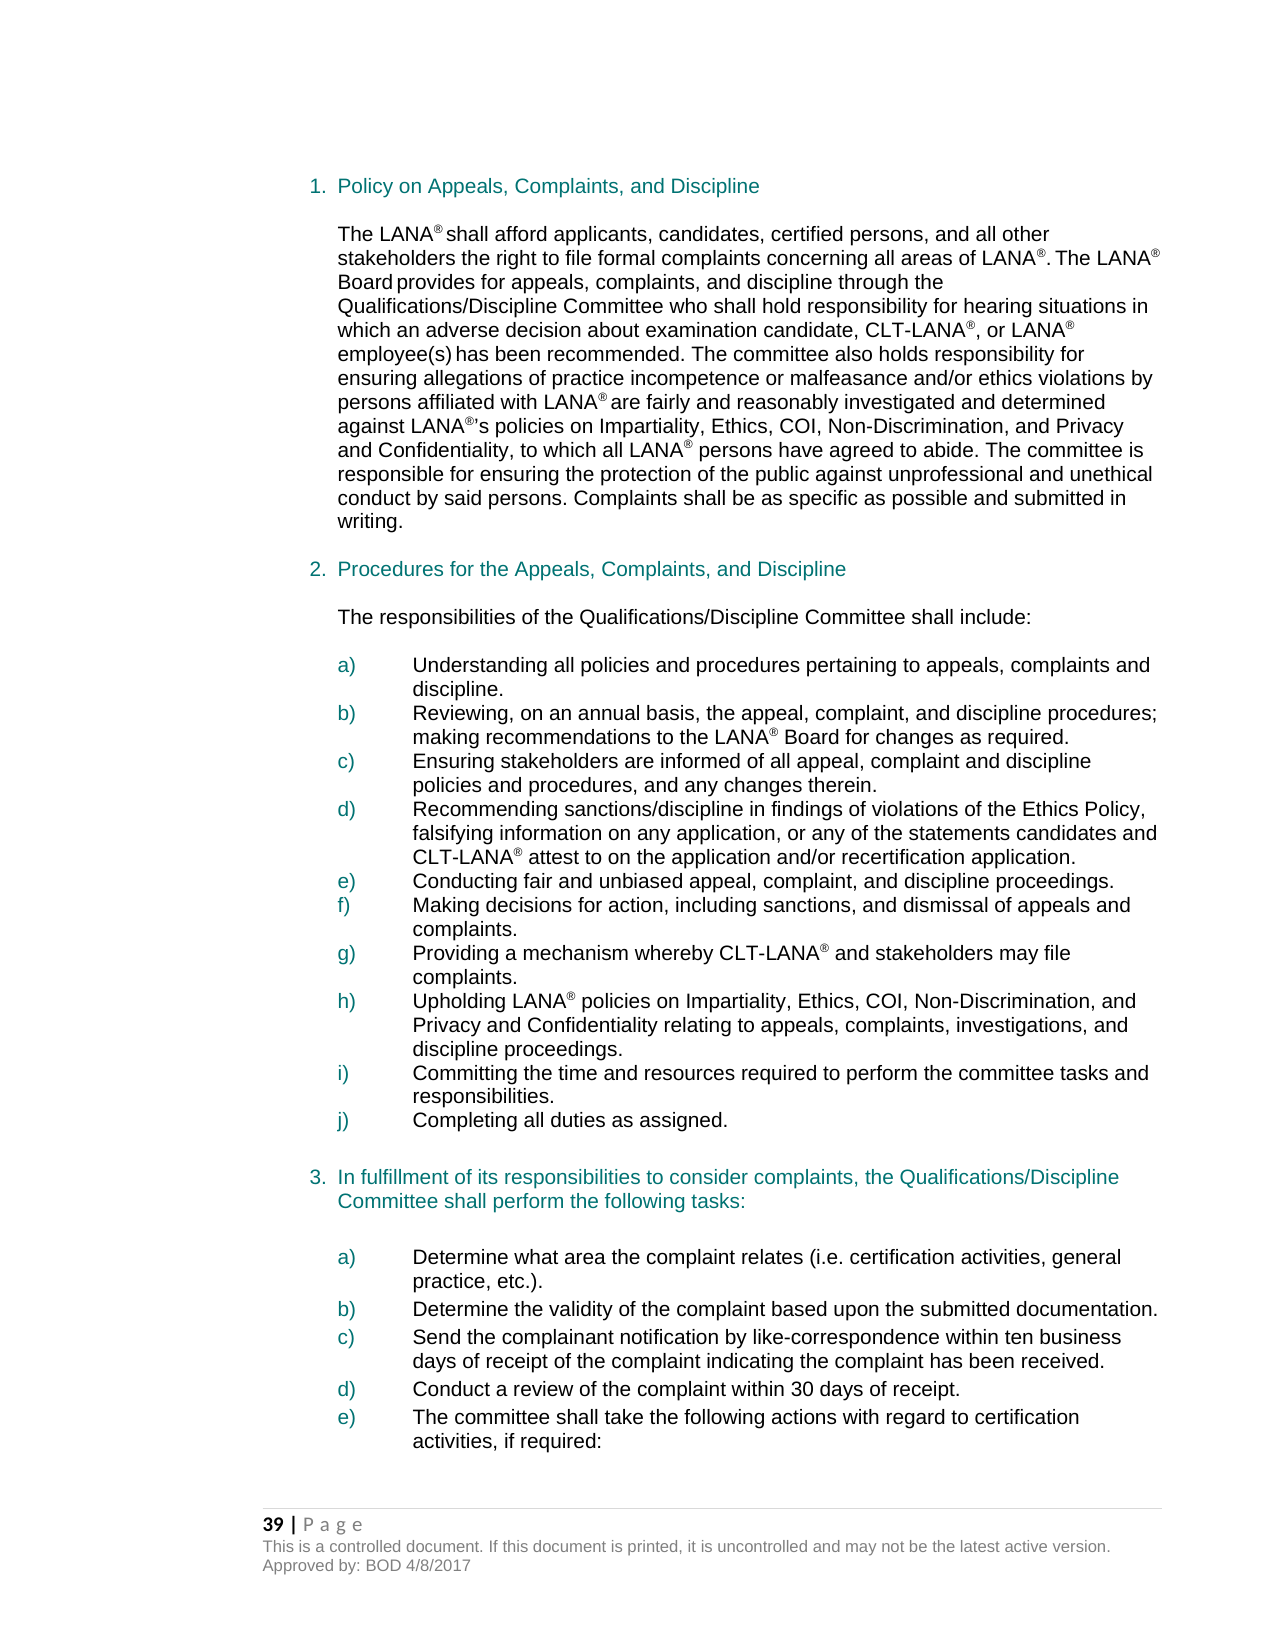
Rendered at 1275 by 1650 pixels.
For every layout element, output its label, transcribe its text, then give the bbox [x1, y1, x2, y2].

subtitle Determine the validity of the complaint based upon the submitted documentation. [337, 1297, 1162, 1321]
subtitle Ensuring stakeholders are informed of all appeal, complaint and discipline policies and procedures, and any changes therein. [337, 749, 1162, 797]
subtitle Conducting fair and unbiased appeal, complaint, and discipline proceedings. [337, 869, 1162, 893]
subtitle The committee shall take the following actions with regard to certification activities, if required: [337, 1405, 1162, 1453]
subtitle Completing all duties as assigned. [337, 1108, 1162, 1132]
subtitle Procedures for the Appeals, Complaints, and Discipline [309, 557, 1162, 581]
subtitle Reviewing, on an annual basis, the appeal, complaint, and discipline procedures; making recommendations to the LANA® Board for changes as required. [337, 701, 1162, 749]
subtitle Making decisions for action, including sanctions, and dismissal of appeals and complaints. [337, 893, 1162, 941]
subtitle Providing a mechanism whereby CLT-LANA® and stakeholders may file complaints. [337, 941, 1162, 988]
subtitle Upholding LANA® policies on Impartiality, Ethics, COI, Non-Discrimination, and Privacy and Confidentiality relating to appeals, complaints, investigations, and discipline proceedings. [337, 988, 1162, 1060]
subtitle Determine what area the complaint relates (i.e. certification activities, general practice, etc.). [337, 1245, 1162, 1293]
subtitle Conduct a review of the complaint within 30 days of receipt. [337, 1377, 1162, 1401]
subtitle Policy on Appeals, Complaints, and Discipline [309, 174, 1162, 198]
subtitle Understanding all policies and procedures pertaining to appeals, complaints and discipline. [337, 653, 1162, 701]
text The LANA® shall afford applicants, candidates, certified persons, and all other stakeholders the right to file formal complaints concerning all areas of LANA®. The LANA® Board provides for appeals, complaints, and discipline through the Qualifications/Discipline Committee who shall hold responsibility for hearing situations in which an adverse decision about examination candidate, CLT-LANA®, or LANA® employee(s) has been recommended. The committee also holds responsibility for ensuring allegations of practice incompetence or malfeasance and/or ethics violations by persons affiliated with LANA® are fairly and reasonably investigated and determined against LANA®’s policies on Impartiality, Ethics, COI, Non-Discrimination, and Privacy and Confidentiality, to which all LANA® persons have agreed to abide. The committee is responsible for ensuring the protection of the public against unprofessional and unethical conduct by said persons. Complaints shall be as specific as possible and submitted in writing. [337, 222, 1162, 533]
subtitle Committing the time and resources required to perform the committee tasks and responsibilities. [337, 1060, 1162, 1108]
text The responsibilities of the Qualifications/Discipline Committee shall include: [337, 605, 1162, 629]
subtitle Send the complainant notification by like-correspondence within ten business days of receipt of the complaint indicating the complaint has been received. [337, 1325, 1162, 1373]
subtitle Recommending sanctions/discipline in findings of violations of the Ethics Policy, falsifying information on any application, or any of the statements candidates and CLT-LANA® attest to on the application and/or recertification application. [337, 797, 1162, 869]
subtitle In fulfillment of its responsibilities to consider complaints, the Qualifications/Discipline Committee shall perform the following tasks: [309, 1164, 1162, 1212]
